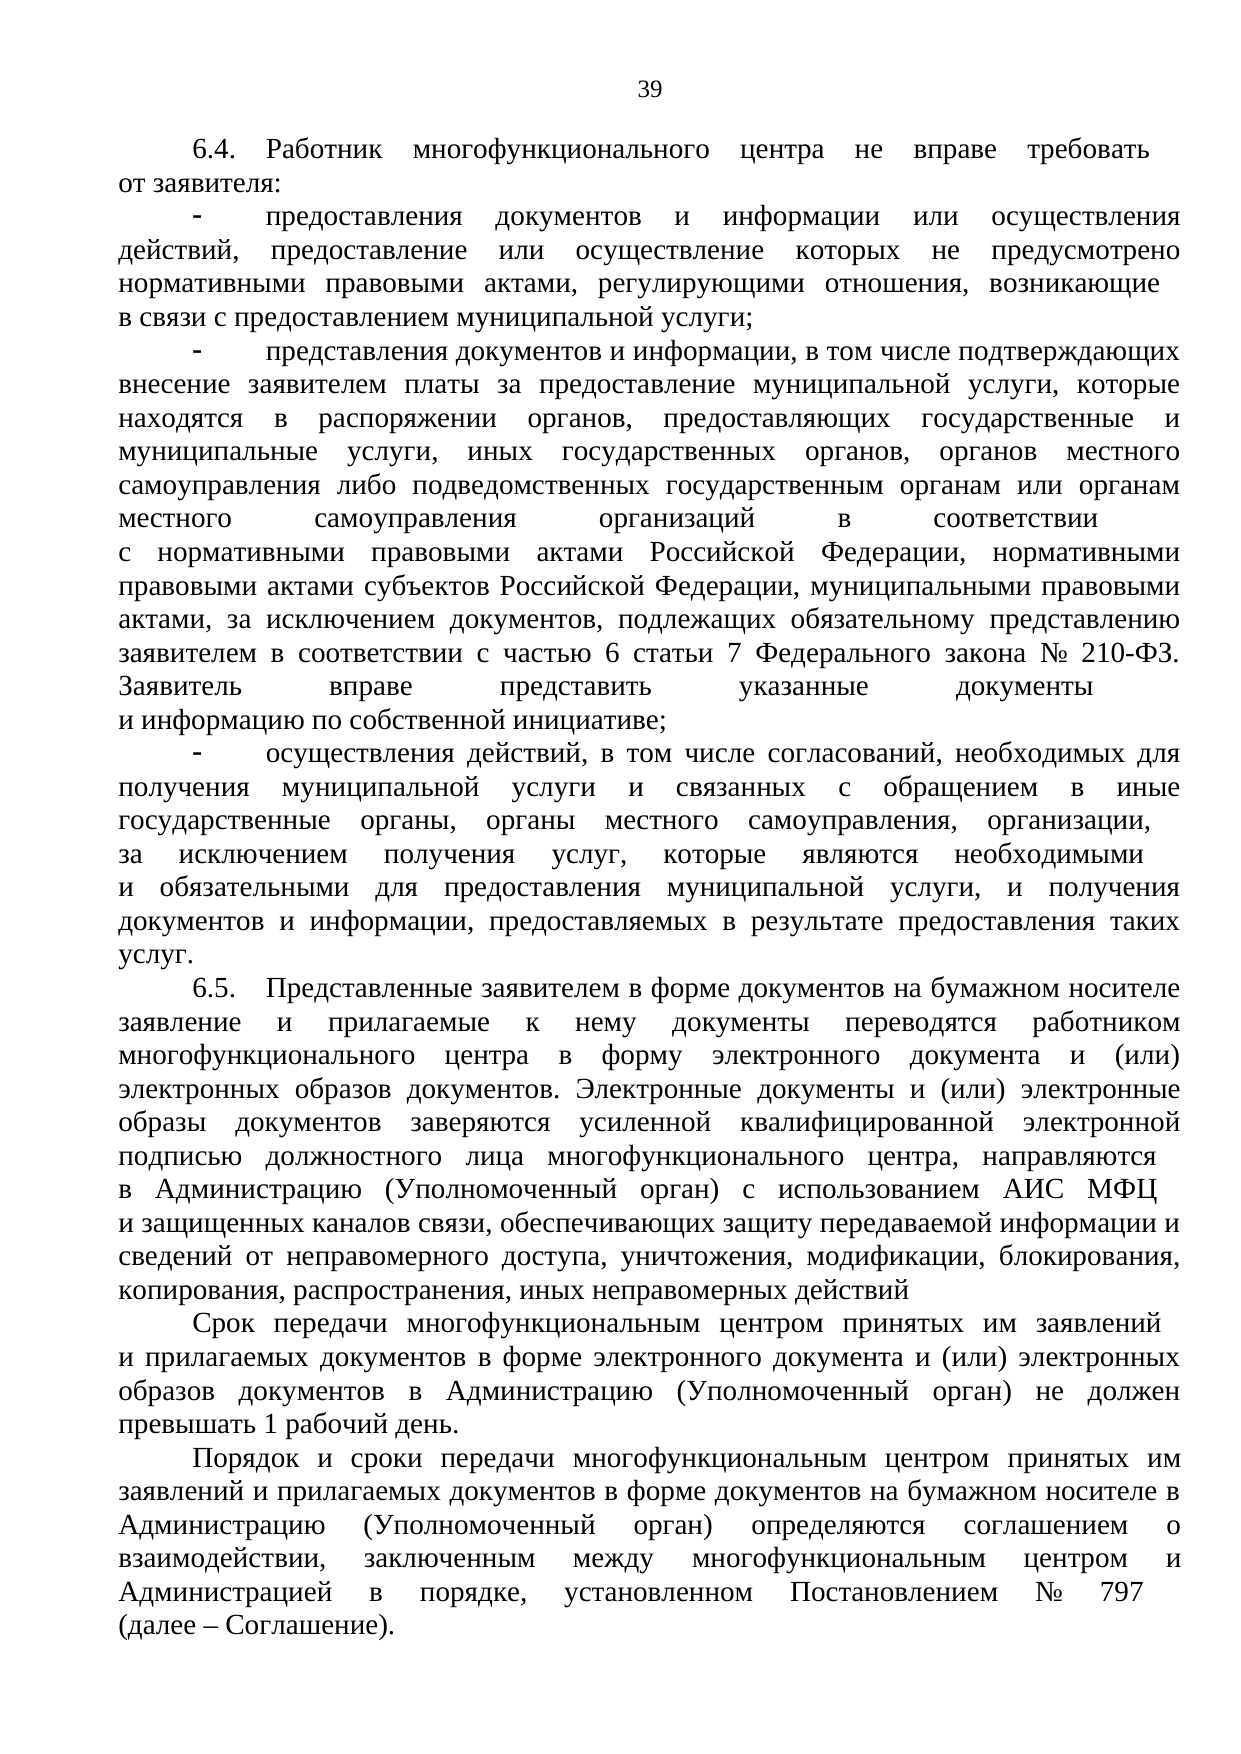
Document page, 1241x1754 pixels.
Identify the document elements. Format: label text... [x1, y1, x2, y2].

text Срок передачи многофункциональным центром принятых им заявлений и прилагаемых документов в форме электронного документа и (или) электронных образов документов в Администрацию (Уполномоченный орган) не должен превышать 1 рабочий день. [118, 1306, 1181, 1440]
list Представленные заявителем в форме документов на бумажном носителе заявление и прилагаемые к нему документы переводятся работником многофункционального центра в форму электронного документа и (или) электронных образов документов. Электронные документы и (или) электронные образы документов заверяются усиленной квалифицированной электронной подписью должностного лица многофункционального центра, направляются в Администрацию (Уполномоченный орган) с использованием АИС МФЦ и защищенных каналов связи, обеспечивающих защиту передаваемой информации и сведений от неправомерного доступа, уничтожения, модификации, блокирования, копирования, распространения, иных неправомерных действий [118, 970, 1181, 1306]
list Работник многофункционального центра не вправе требовать от заявителя: [118, 131, 1181, 198]
list предоставления документов и информации или осуществления действий, предоставление или осуществление которых не предусмотрено нормативными правовыми актами, регулирующими отношения, возникающие в связи с предоставлением муниципальной услуги; [118, 198, 1181, 333]
list представления документов и информации, в том числе подтверждающих внесение заявителем платы за предоставление муниципальной услуги, которые находятся в распоряжении органов, предоставляющих государственные и муниципальные услуги, иных государственных органов, органов местного самоуправления либо подведомственных государственным органам или органам местного самоуправления организаций в соответствии с нормативными правовыми актами Российской Федерации, нормативными правовыми актами субъектов Российской Федерации, муниципальными правовыми актами, за исключением документов, подлежащих обязательному представлению заявителем в соответствии с частью 6 статьи 7 Федерального закона № 210-ФЗ. Заявитель вправе представить указанные документы и информацию по собственной инициативе; [118, 333, 1181, 735]
list осуществления действий, в том числе согласований, необходимых для получения муниципальной услуги и связанных с обращением в иные государственные органы, органы местного самоуправления, организации, за исключением получения услуг, которые являются необходимыми и обязательными для предоставления муниципальной услуги, и получения документов и информации, предоставляемых в результате предоставления таких услуг. [118, 735, 1181, 970]
text Порядок и сроки передачи многофункциональным центром принятых им заявлений и прилагаемых документов в форме документов на бумажном носителе в Администрацию (Уполномоченный орган) определяются соглашением о взаимодействии, заключенным между многофункциональным центром и Администрацией в порядке, установленном Постановлением № 797 (далее – Соглашение). [118, 1440, 1181, 1641]
